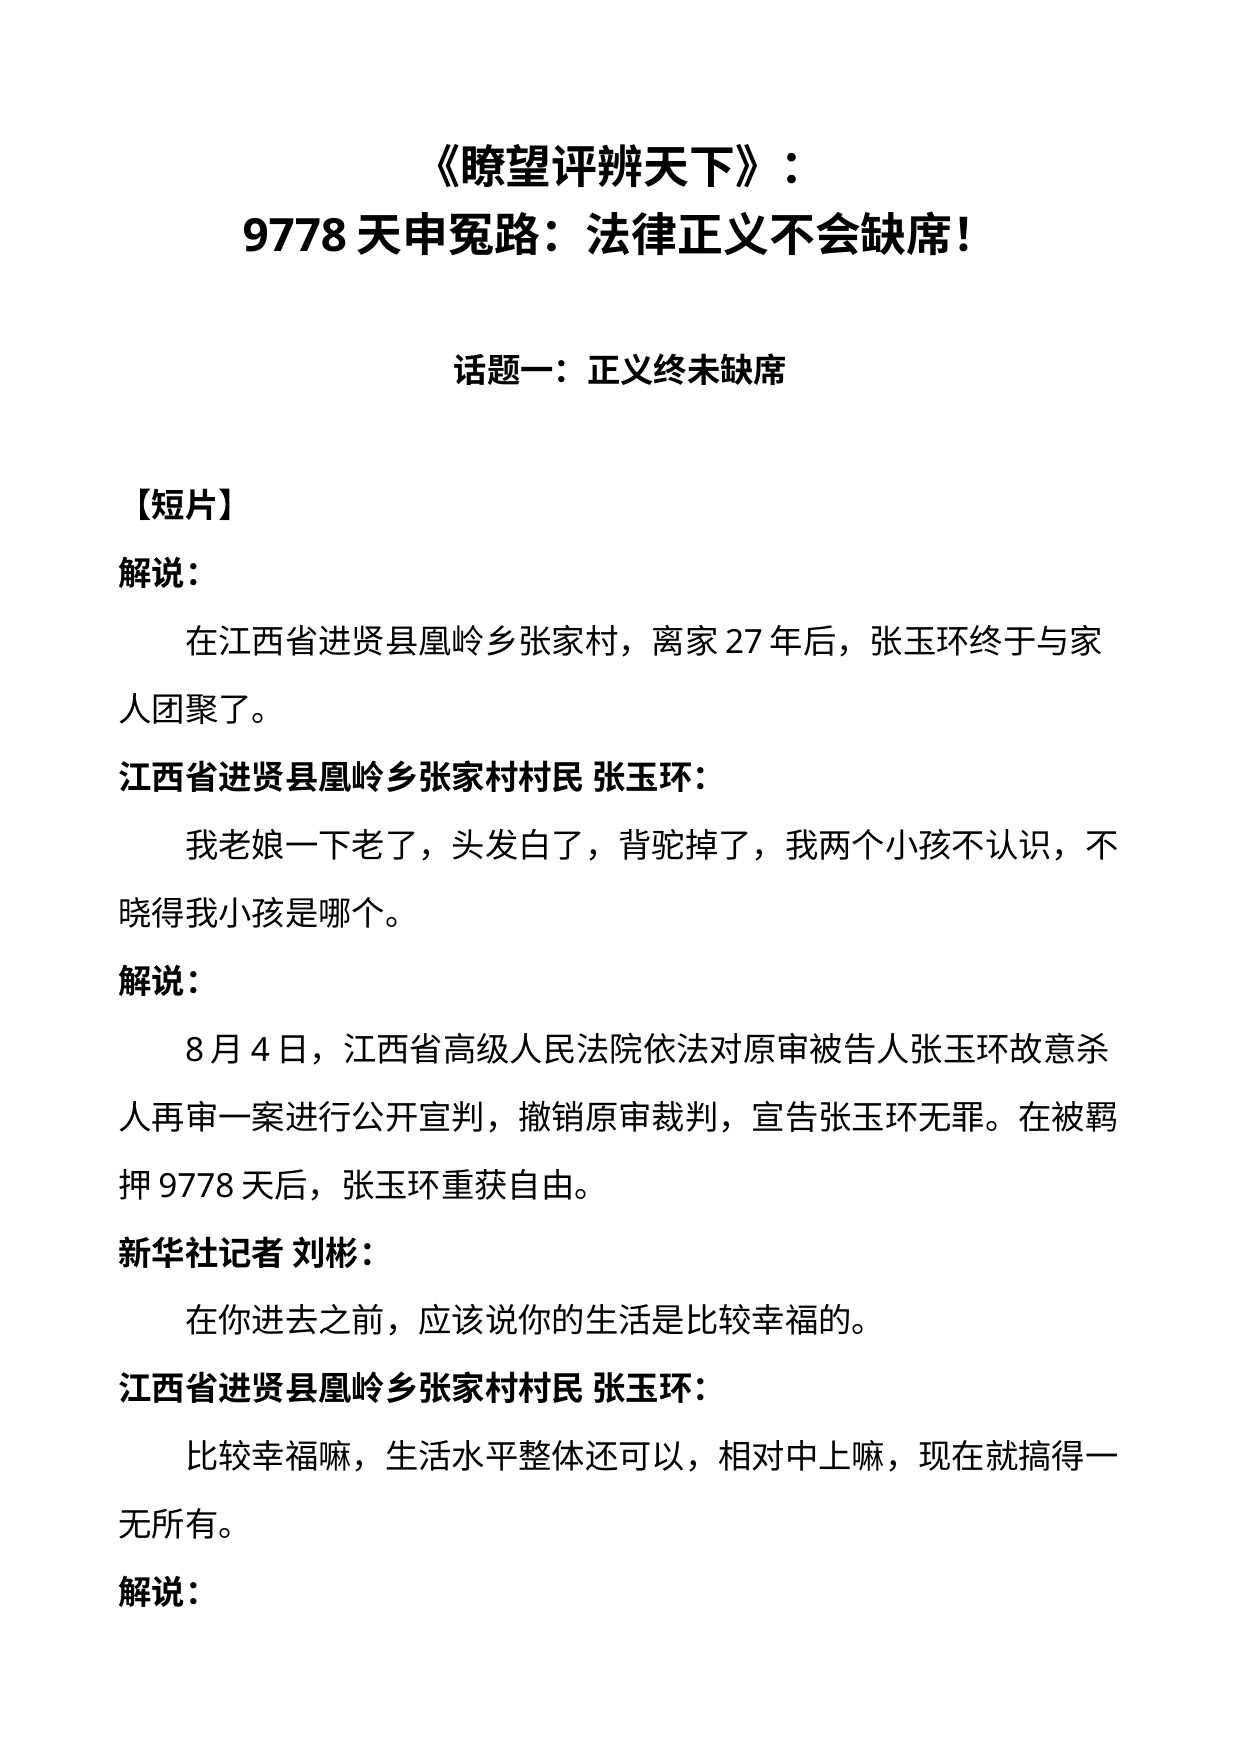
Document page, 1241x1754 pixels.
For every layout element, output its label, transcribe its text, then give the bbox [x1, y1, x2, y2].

text 在你进去之前，应该说你的生活是比较幸福的。 [118, 1284, 1122, 1352]
text 在江西省进贤县凰岭乡张家村，离家27年后，张玉环终于与家人团聚了。 [118, 605, 1122, 741]
text 比较幸福嘛，生活水平整体还可以，相对中上嘛，现在就搞得一无所有。 [118, 1420, 1122, 1556]
text 《瞭望评辨天下》： [118, 130, 1122, 198]
text 解说： [118, 945, 1122, 1013]
text 话题一：正义终未缺席 [118, 334, 1122, 402]
text 8月4日，江西省高级人民法院依法对原审被告人张玉环故意杀人再审一案进行公开宣判，撤销原审裁判，宣告张玉环无罪。在被羁押9778天后，张玉环重获自由。 [118, 1013, 1122, 1217]
text 我老娘一下老了，头发白了，背驼掉了，我两个小孩不认识，不晓得我小孩是哪个。 [118, 809, 1122, 945]
text 新华社记者 刘彬： [118, 1217, 1122, 1284]
text 解说： [118, 537, 1122, 605]
text 江西省进贤县凰岭乡张家村村民 张玉环： [118, 741, 1122, 809]
text 【短片】 [118, 469, 1122, 537]
text 江西省进贤县凰岭乡张家村村民 张玉环： [118, 1352, 1122, 1420]
text 9778天申冤路：法律正义不会缺席！ [118, 198, 1122, 266]
text 解说： [118, 1556, 1122, 1624]
